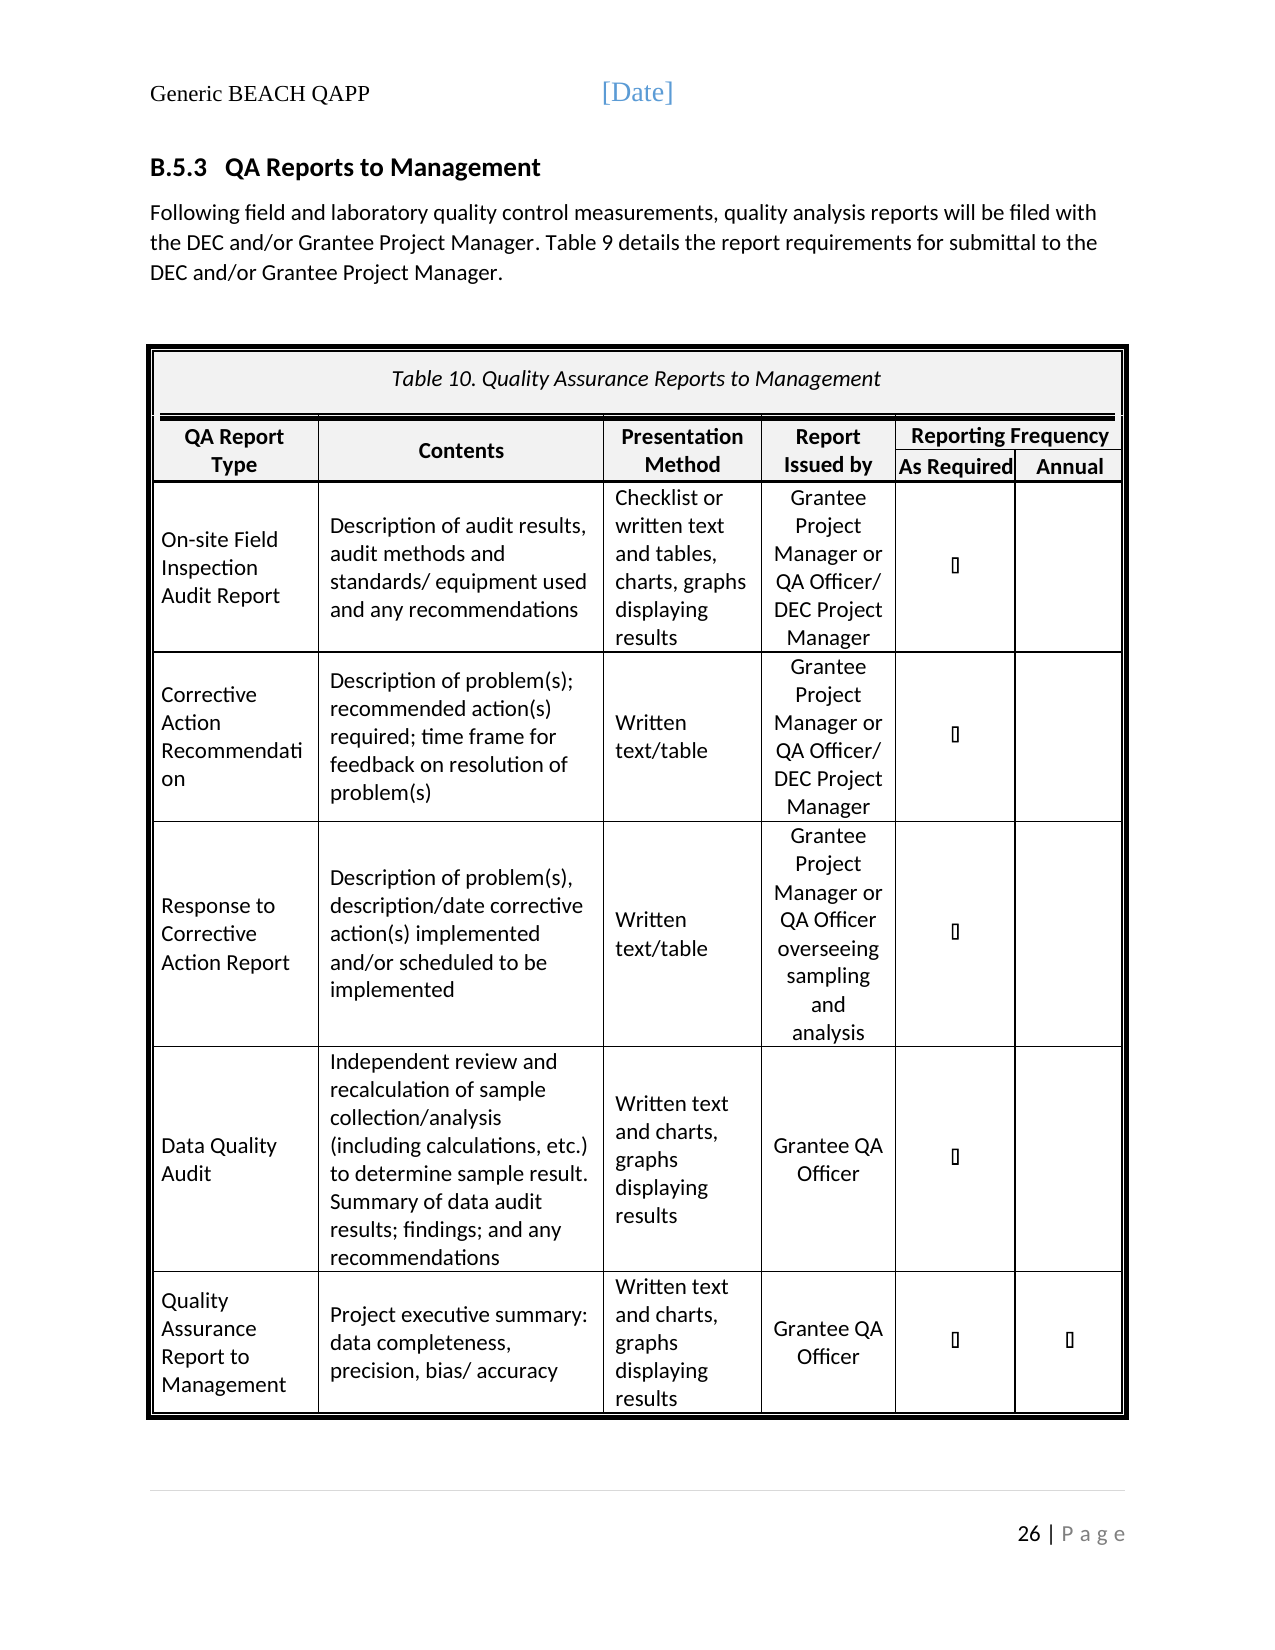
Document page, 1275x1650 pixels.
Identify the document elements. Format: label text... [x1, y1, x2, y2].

table_cell [896, 1047, 1014, 1271]
table_cell Grantee Project Manager or QA Officer/ DEC Project Manager [762, 653, 895, 821]
table_cell Checklist or written text and tables, charts, graphs displaying results [604, 483, 761, 651]
table_cell Presentation Method [604, 421, 761, 480]
table_cell Grantee QA Officer [762, 1047, 895, 1271]
table_cell Reporting Frequency [896, 413, 1124, 449]
table_cell [896, 822, 1014, 1046]
table_cell Written text and charts, graphs displaying results [604, 1272, 761, 1412]
table_cell Written text and charts, graphs displaying results [604, 1047, 761, 1271]
table_cell [1016, 1047, 1121, 1271]
table_cell Annual [1016, 450, 1121, 480]
table_cell Quality Assurance Report to Management [154, 1272, 318, 1412]
subtitle QA Reports to Management [150, 150, 1125, 183]
table_cell On-site Field Inspection Audit Report [154, 483, 318, 651]
table_cell Project executive summary: data completeness, precision, bias/ accuracy [319, 1272, 603, 1412]
table_cell [896, 483, 1014, 651]
table_cell Description of audit results, audit methods and standards/ equipment used and any recommendations [319, 483, 603, 651]
table_cell Grantee QA Officer [762, 1272, 895, 1412]
table_cell [1016, 483, 1121, 651]
table_cell Description of problem(s); recommended action(s) required; time frame for feedback on resolution of problem(s) [319, 653, 603, 821]
table_cell Response to Corrective Action Report [154, 822, 318, 1046]
table_cell Contents [319, 421, 603, 480]
table_cell Description of problem(s), description/date corrective action(s) implemented and/or scheduled to be implemented [319, 822, 603, 1046]
table_cell QA Report Type [151, 413, 318, 480]
table_cell Independent review and recalculation of sample collection/analysis (including calculations, etc.) to determine sample result. Summary of data audit results; findings; and any recommendations [319, 1047, 603, 1271]
table_cell Written text/table [604, 653, 761, 821]
table_cell As Required [896, 450, 1014, 480]
table_cell Written text/table [604, 822, 761, 1046]
table_header Table 10. Quality Assurance Reports to Management [154, 352, 1121, 413]
table_cell Report Issued by [762, 421, 895, 480]
text Following field and laboratory quality control measurements, quality analysis reports will be filed with the DEC and/or Grantee Project Manager. Table 9 details the report requirements for submittal to the DEC and/or Grantee Project Manager. [150, 198, 1125, 287]
table_cell Data Quality Audit [154, 1047, 318, 1271]
table_cell [896, 1272, 1014, 1412]
table_cell [1016, 1272, 1121, 1412]
table_cell Grantee Project Manager or QA Officer overseeing sampling and analysis [762, 822, 895, 1046]
table_cell [1016, 822, 1121, 1046]
table_cell Corrective Action Recommendation [154, 653, 318, 821]
table_cell Grantee Project Manager or QA Officer/ DEC Project Manager [762, 483, 895, 651]
table_cell [896, 653, 1014, 821]
table_cell [1016, 653, 1121, 821]
